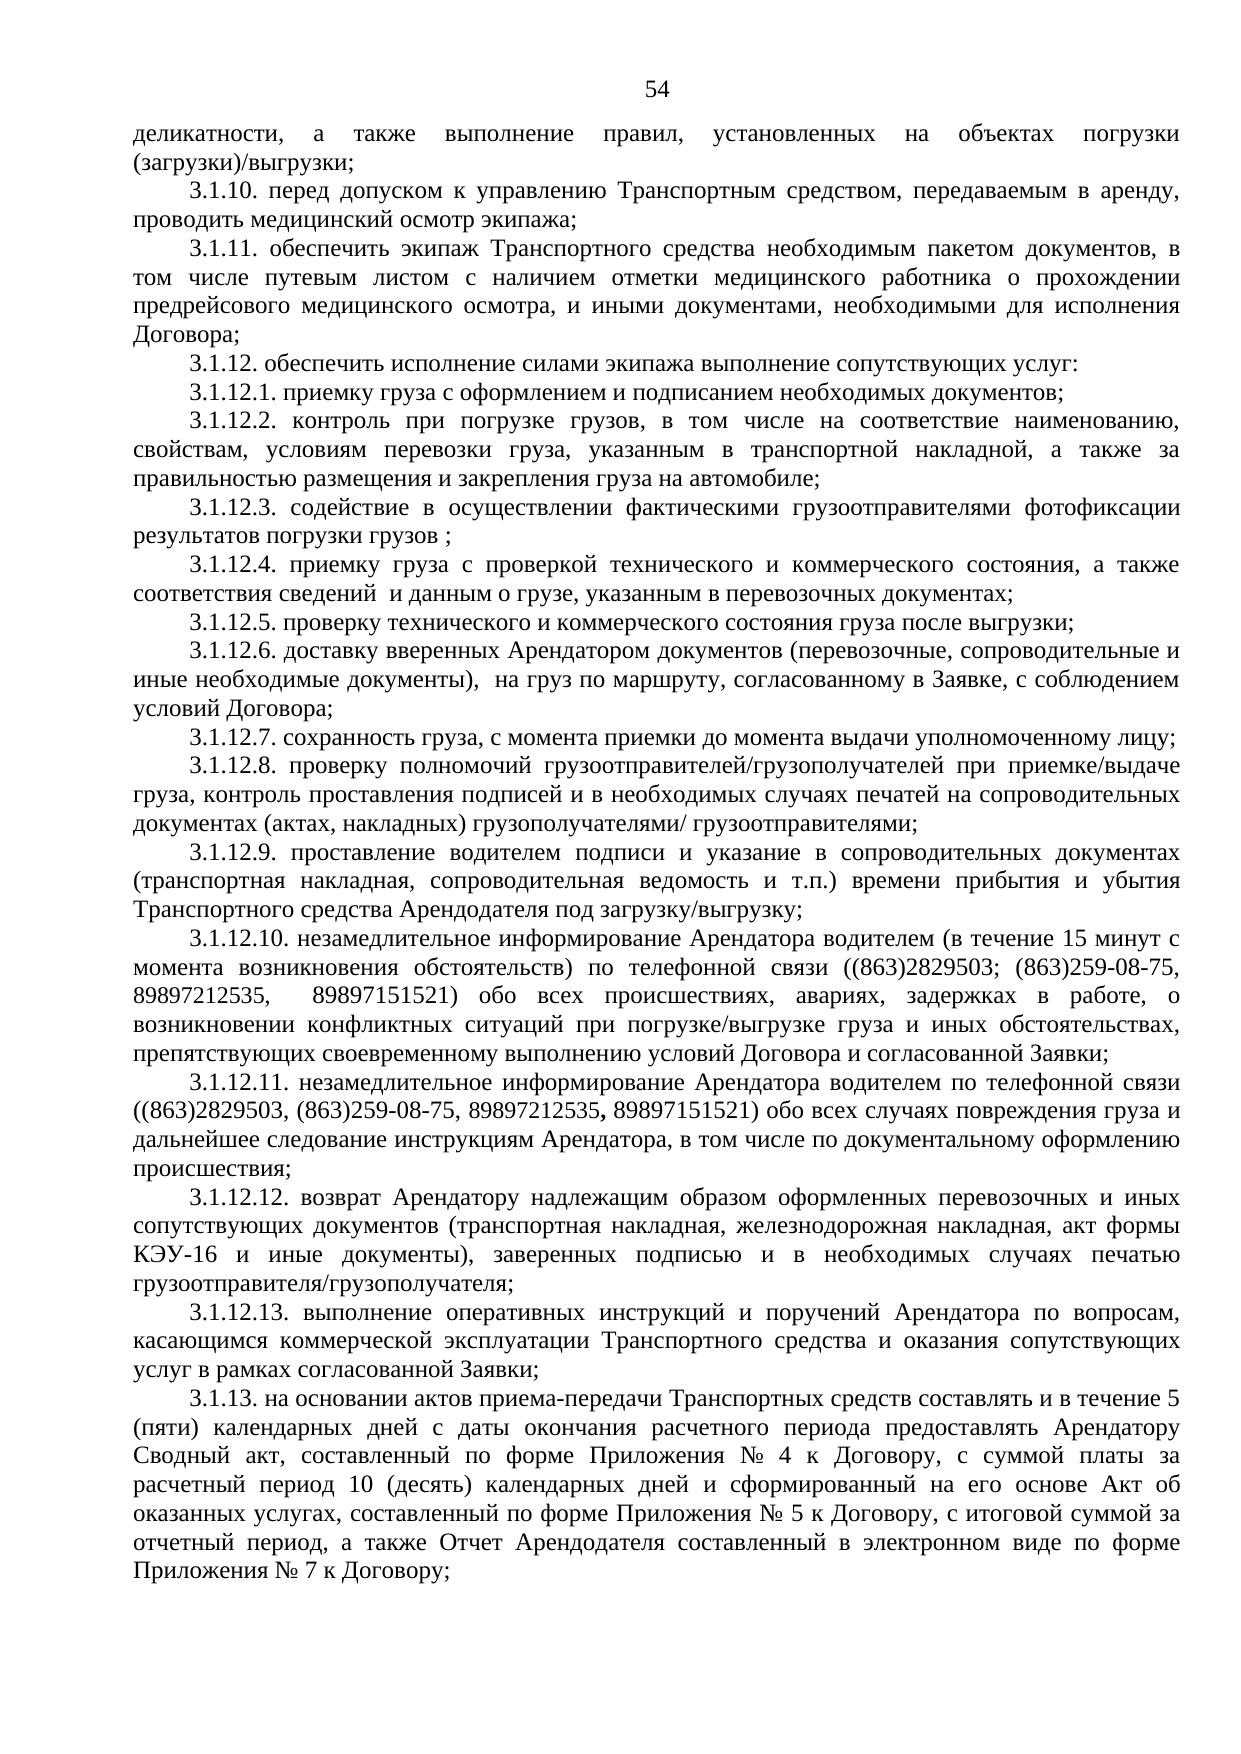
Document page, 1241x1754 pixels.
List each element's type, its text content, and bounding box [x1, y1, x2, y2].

text 3.1.12.7. сохранность груза, с момента приемки до момента выдачи уполномоченному лицу; [133, 722, 1181, 751]
text 3.1.13. на основании актов приема-передачи Транспортных средств составлять и в течение 5 (пяти) календарных дней с даты окончания расчетного периода предоставлять Арендатору Сводный акт, составленный по форме Приложения № 4 к Договору, с суммой платы за расчетный период 10 (десять) календарных дней и сформированный на его основе Акт об оказанных услугах, составленный по форме Приложения № 5 к Договору, с итоговой суммой за отчетный период, а также Отчет Арендодателя составленный в электронном виде по форме Приложения № 7 к Договору; [133, 1383, 1181, 1584]
text 3.1.12.5. проверку технического и коммерческого состояния груза после выгрузки; [133, 607, 1181, 636]
text 3.1.12.12. возврат Арендатору надлежащим образом оформленных перевозочных и иных сопутствующих документов (транспортная накладная, железнодорожная накладная, акт формы КЭУ-16 и иные документы), заверенных подписью и в необходимых случаях печатью грузоотправителя/грузополучателя; [133, 1182, 1181, 1297]
text 3.1.12.13. выполнение оперативных инструкций и поручений Арендатора по вопросам, касающимся коммерческой эксплуатации Транспортного средства и оказания сопутствующих услуг в рамках согласованной Заявки; [133, 1297, 1181, 1383]
text 3.1.11. обеспечить экипаж Транспортного средства необходимым пакетом документов, в том числе путевым листом с наличием отметки медицинского работника о прохождении предрейсового медицинского осмотра, и иными документами, необходимыми для исполнения Договора; [133, 233, 1181, 348]
text 3.1.12.6. доставку вверенных Арендатором документов (перевозочные, сопроводительные и иные необходимые документы), на груз по маршруту, согласованному в Заявке, с соблюдением условий Договора; [133, 636, 1181, 722]
text 3.1.12.4. приемку груза с проверкой технического и коммерческого состояния, а также соответствия сведений и данным о грузе, указанным в перевозочных документах; [133, 549, 1181, 607]
text 3.1.12.11. незамедлительное информирование Арендатора водителем по телефонной связи ((863)2829503, (863)259-08-75, 89897212535, 89897151521) обо всех случаях повреждения груза и дальнейшее следование инструкциям Арендатора, в том числе по документальному оформлению происшествия; [133, 1067, 1181, 1182]
text 3.1.12.3. содействие в осуществлении фактическими грузоотправителями фотофиксации результатов погрузки грузов ; [133, 492, 1181, 549]
text 3.1.10. перед допуском к управлению Транспортным средством, передаваемым в аренду, проводить медицинский осмотр экипажа; [133, 176, 1181, 233]
text 3.1.12.2. контроль при погрузке грузов, в том числе на соответствие наименованию, свойствам, условиям перевозки груза, указанным в транспортной накладной, а также за правильностью размещения и закрепления груза на автомобиле; [133, 406, 1181, 492]
text 3.1.12. обеспечить исполнение силами экипажа выполнение сопутствующих услуг: [133, 348, 1181, 377]
text 3.1.12.1. приемку груза с оформлением и подписанием необходимых документов; [133, 377, 1181, 406]
text 3.1.12.10. незамедлительное информирование Арендатора водителем (в течение 15 минут с момента возникновения обстоятельств) по телефонной связи ((863)2829503; (863)259-08-75, 89897212535, 89897151521) обо всех происшествиях, авариях, задержках в работе, о возникновении конфликтных ситуаций при погрузке/выгрузке груза и иных обстоятельствах, препятствующих своевременному выполнению условий Договора и согласованной Заявки; [133, 923, 1181, 1067]
text 3.1.12.9. проставление водителем подписи и указание в сопроводительных документах (транспортная накладная, сопроводительная ведомость и т.п.) времени прибытия и убытия Транспортного средства Арендодателя под загрузку/выгрузку; [133, 837, 1181, 923]
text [133, 118, 1181, 176]
text 3.1.12.8. проверку полномочий грузоотправителей/грузополучателей при приемке/выдаче груза, контроль проставления подписей и в необходимых случаях печатей на сопроводительных документах (актах, накладных) грузополучателями/ грузоотправителями; [133, 751, 1181, 837]
